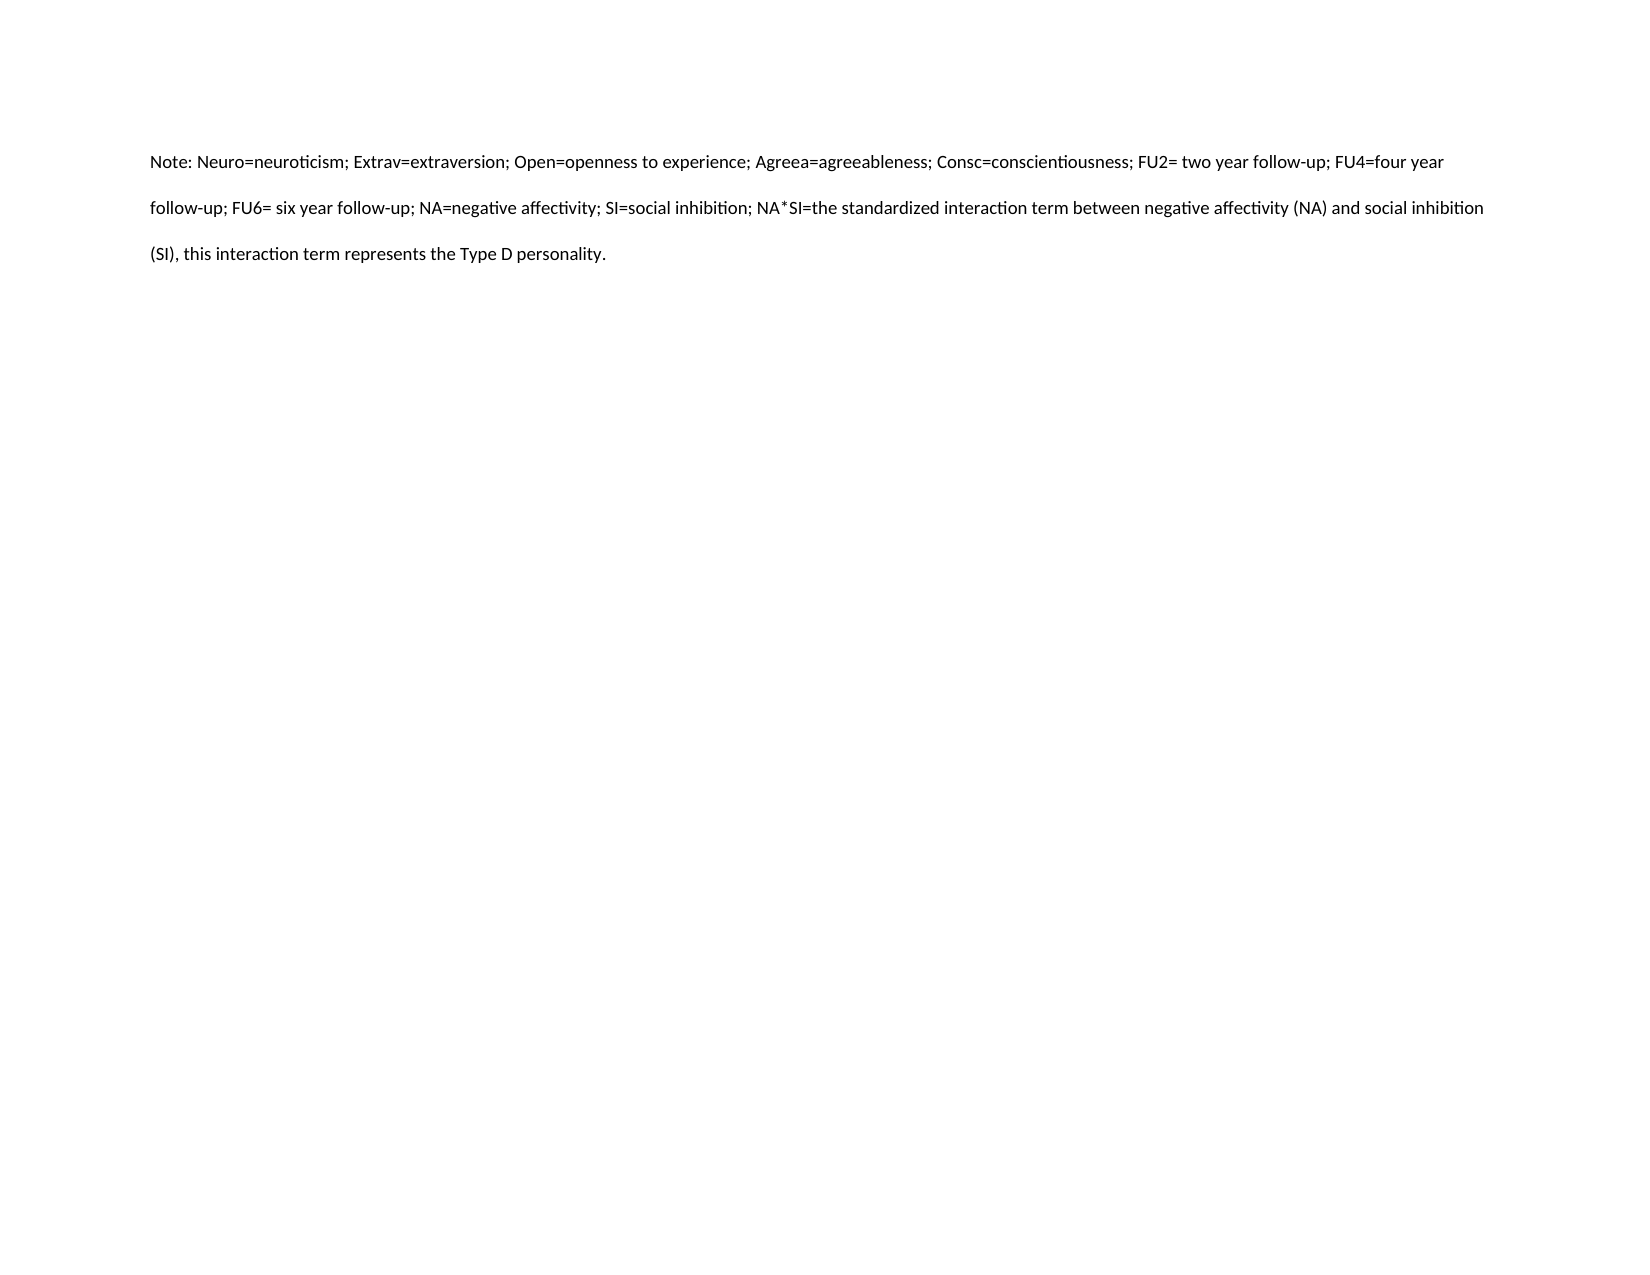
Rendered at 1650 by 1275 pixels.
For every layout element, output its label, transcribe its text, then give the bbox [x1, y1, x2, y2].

text Note: Neuro=neuroticism; Extrav=extraversion; Open=openness to experience; Agreea=agreeableness; Consc=conscientiousness; FU2= two year follow-up; FU4=four year follow-up; FU6= six year follow-up; NA=negative affectivity; SI=social inhibition; NA*SI=the standardized interaction term between negative affectivity (NA) and social inhibition (SI), this interaction term represents the Type D personality. [150, 150, 1500, 264]
